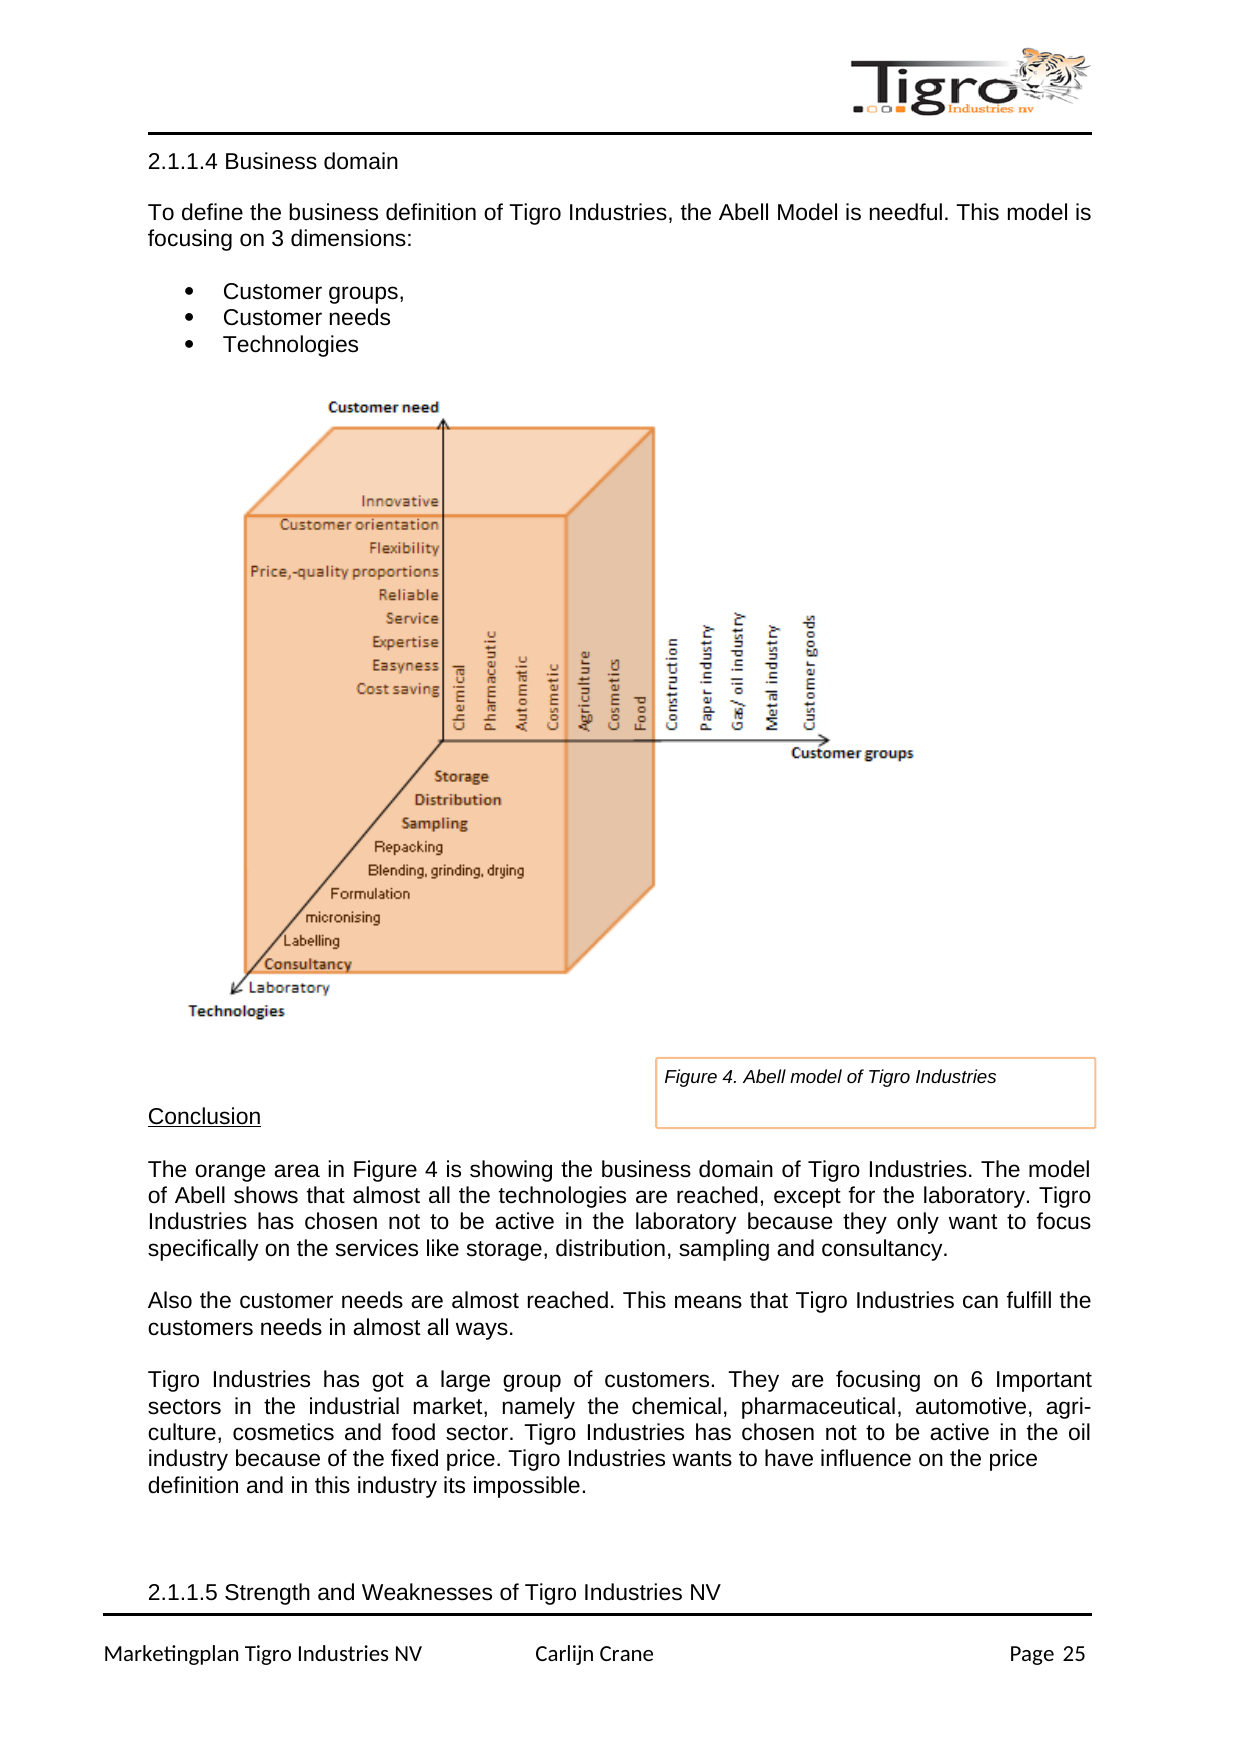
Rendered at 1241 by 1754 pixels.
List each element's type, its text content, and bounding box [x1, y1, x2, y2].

text Also the customer needs are almost reached. This means that Tigro Industries can fulfill the customers needs in almost all ways. [148, 1287, 1092, 1340]
text 2.1.1.5 Strength and Weaknesses of Tigro Industries NV [148, 1579, 1092, 1605]
text Conclusion [148, 1103, 656, 1129]
picture [836, 42, 1104, 117]
list Technologies [185, 331, 1092, 357]
text definition and in this industry its impossible. [148, 1472, 1092, 1526]
text 2.1.1.4 Business domain [148, 148, 1092, 174]
text To define the business definition of Tigro Industries, the Abell Model is needful. This model is focusing on 3 dimensions: [148, 199, 1092, 251]
text The orange area in Figure 4 is showing the business domain of Tigro Industries. The model of Abell shows that almost all the technologies are reached, except for the laboratory. Tigro Industries has chosen not to be active in the laboratory because they only want to focus specifically on the services like storage, distribution, sampling and consultancy. [148, 1156, 1092, 1261]
list Customer groups, [185, 278, 1092, 304]
picture [147, 383, 926, 1029]
list Customer needs [185, 304, 1092, 331]
text Tigro Industries has got a large group of customers. They are focusing on 6 Important sectors in the industrial market, namely the chemical, pharmaceutical, automotive, agri-culture, cosmetics and food sector. Tigro Industries has chosen not to be active in the oil industry because of the fixed price. Tigro Industries wants to have influence on the price [148, 1366, 1092, 1472]
